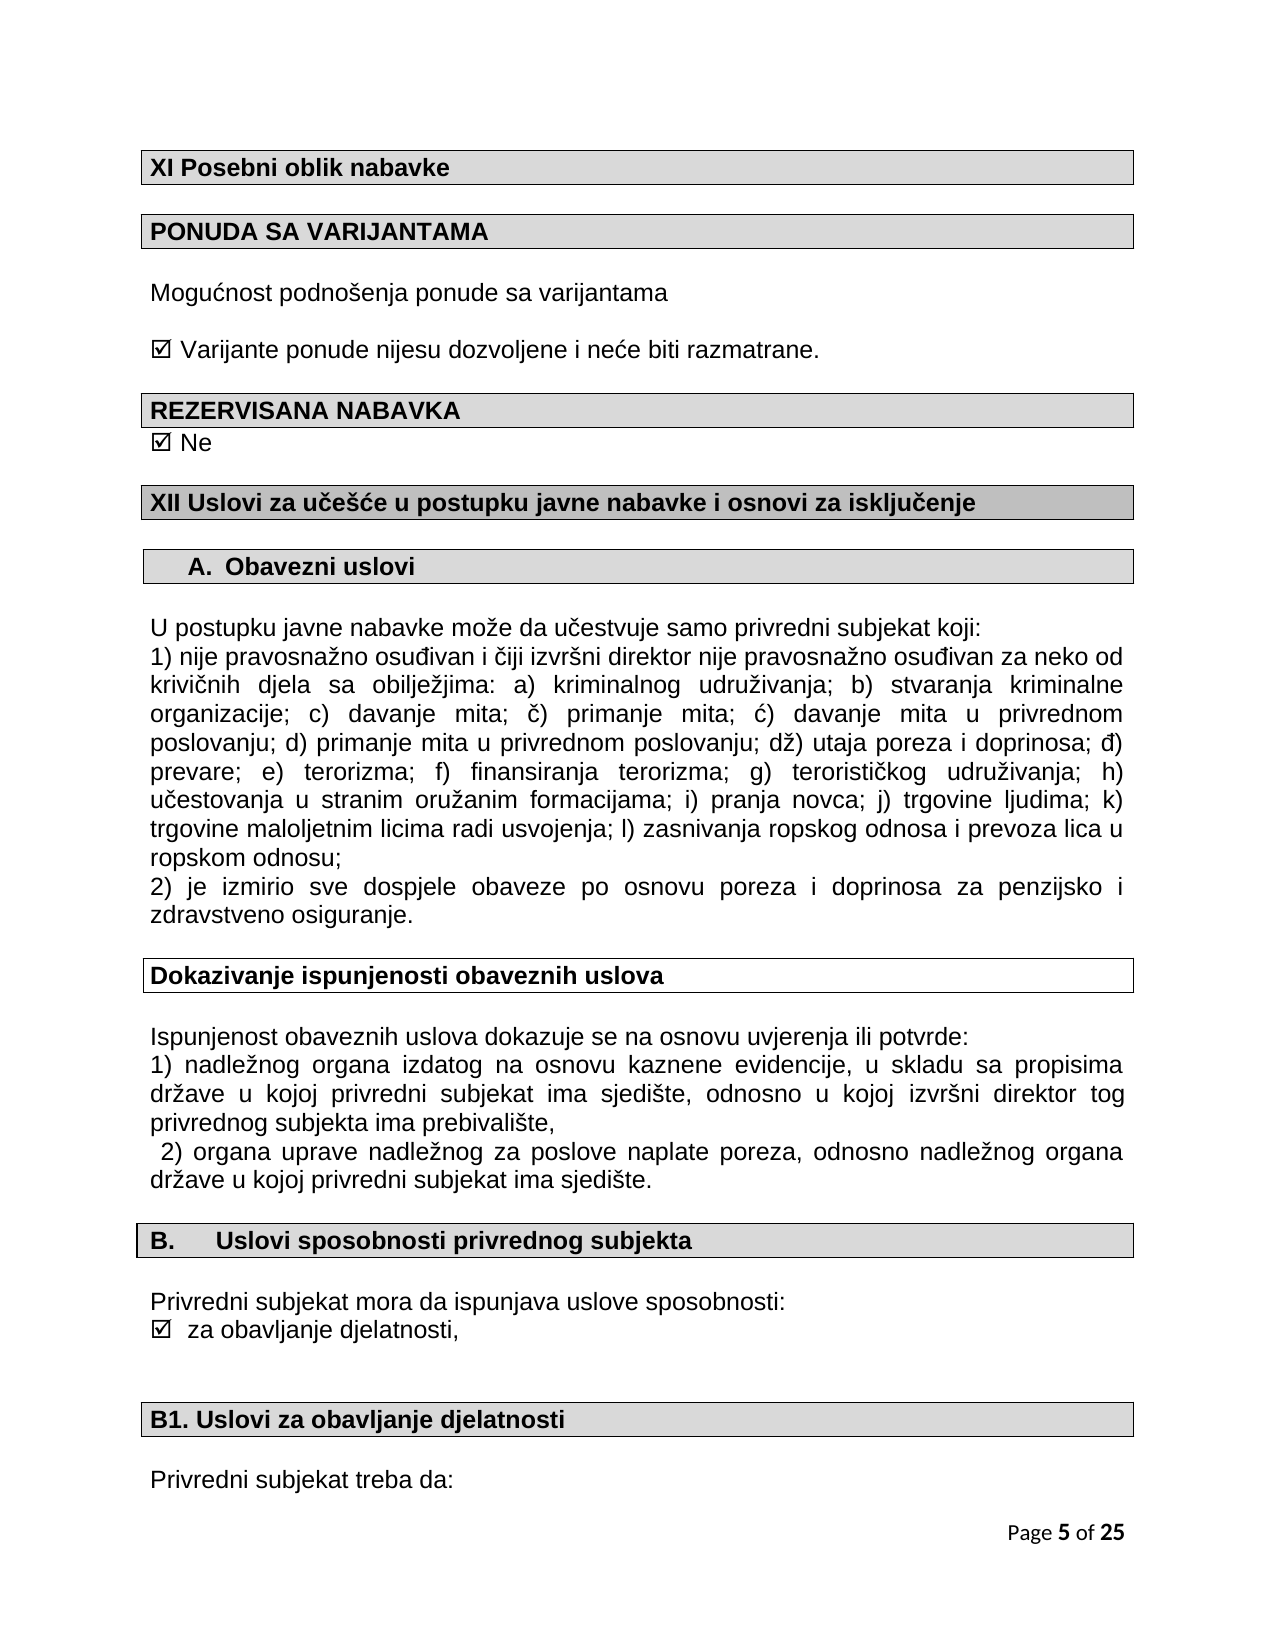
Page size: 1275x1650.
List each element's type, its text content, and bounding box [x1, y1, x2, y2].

text REZERVISANA NABAVKA [142, 394, 1133, 427]
text 1) nadležnog organa izdatog na osnovu kaznene evidencije, u skladu sa propisima države u kojoj privredni subjekat ima sjedište, odnosno u kojoj izvršni direktor tog privrednog subjekta ima prebivalište, [150, 1050, 1125, 1136]
text PONUDA SA VARIJANTAMA [142, 215, 1133, 248]
text Ne [150, 428, 1125, 456]
text 1) nije pravosnažno osuđivan i čiji izvršni direktor nije pravosnažno osuđivan za neko od krivičnih djela sa obilježjima: a) kriminalnog udruživanja; b) stvaranja kriminalne organizacije; c) davanje mita; č) primanje mita; ć) davanje mita u privrednom poslovanju; d) primanje mita u privrednom poslovanju; dž) utaja poreza i doprinosa; đ) prevare; e) terorizma; f) finansiranja terorizma; g) terorističkog udruživanja; h) učestovanja u stranim oružanim formacijama; i) pranja novca; j) trgovine ljudima; k) trgovine maloljetnim licima radi usvojenja; l) zasnivanja ropskog odnosa i prevoza lica u ropskom odnosu; [150, 641, 1125, 871]
list Uslovi sposobnosti privrednog subjekta [138, 1224, 1133, 1257]
text B1. Uslovi za obavljanje djelatnosti [142, 1403, 1133, 1436]
text Ispunjenost obaveznih uslova dokazuje se na osnovu uvjerenja ili potvrde: [150, 1021, 1125, 1050]
text za obavljanje djelatnosti, [150, 1315, 1125, 1344]
text XII Uslovi za učešće u postupku javne nabavke i osnovi za isključenje [142, 486, 1133, 519]
list Obavezni uslovi [144, 550, 1133, 583]
text 2) je izmirio sve dospjele obaveze po osnovu poreza i doprinosa za penzijsko i zdravstveno osiguranje. [150, 871, 1125, 929]
text Mogućnost podnošenja ponude sa varijantama [150, 277, 1125, 306]
text U postupku javne nabavke može da učestvuje samo privredni subjekat koji: [150, 613, 1125, 641]
text Privredni subjekat treba da: [150, 1465, 1125, 1494]
text Dokazivanje ispunjenosti obaveznih uslova [144, 959, 1133, 992]
text Varijante ponude nijesu dozvoljene i neće biti razmatrane. [150, 335, 1125, 364]
text Privredni subjekat mora da ispunjava uslove sposobnosti: [150, 1286, 1125, 1315]
text XI Posebni oblik nabavke [142, 151, 1133, 184]
text 2) organa uprave nadležnog za poslove naplate poreza, odnosno nadležnog organa države u kojoj privredni subjekat ima sjedište. [150, 1136, 1125, 1194]
